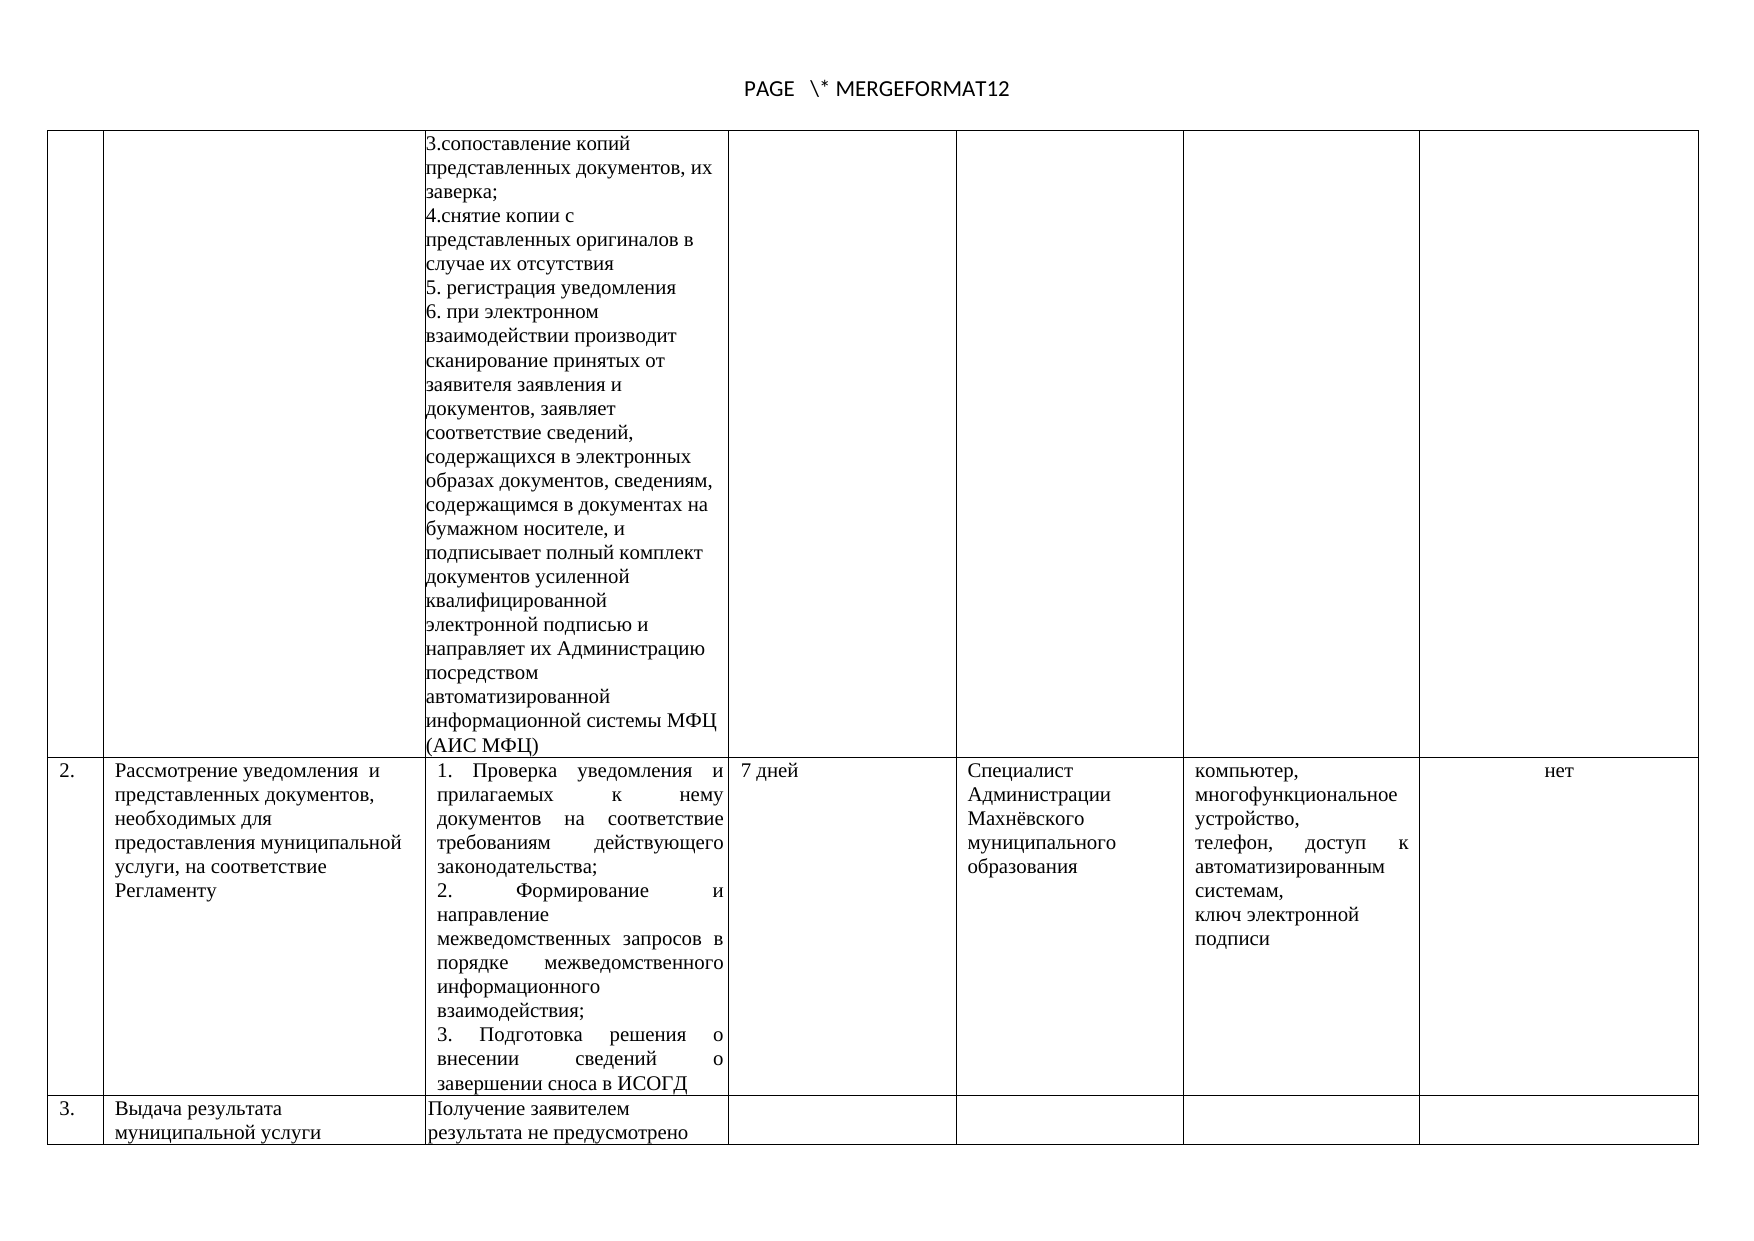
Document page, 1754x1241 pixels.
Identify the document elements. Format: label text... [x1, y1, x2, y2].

table_cell компьютер, многофункциональное устройство, телефон, доступ к автоматизированным системам, ключ электронной подписи [1184, 758, 1419, 1094]
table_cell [104, 131, 425, 757]
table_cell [426, 131, 728, 757]
table_cell 1. [48, 131, 103, 757]
table_cell 2. [48, 758, 103, 1094]
table_cell [957, 1096, 1183, 1144]
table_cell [1184, 131, 1419, 757]
table_cell 3. [48, 1096, 103, 1144]
table_cell Получение заявителем результата не предусмотрено [426, 1096, 728, 1144]
table_cell Рассмотрение уведомления и представленных документов, необходимых для предоставления муниципальной услуги, на соответствие Регламенту [104, 758, 425, 1094]
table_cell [957, 131, 1183, 757]
table_cell 1. Проверка уведомления и прилагаемых к нему документов на соответствие требованиям действующего законодательства; 2. Формирование и направление межведомственных запросов в порядке межведомственного информационного взаимодействия; 3. Подготовка решения о внесении сведений о завершении сноса в ИСОГД [426, 758, 728, 1094]
table_cell [729, 1096, 956, 1144]
table_cell [1420, 1096, 1698, 1144]
table_cell нет [1420, 758, 1698, 1094]
table_cell [1184, 1096, 1419, 1144]
table_cell 7 дней [729, 758, 956, 1094]
table_cell - [1420, 131, 1698, 757]
table_cell Специалист Администрации Махнёвского муниципального образования [957, 758, 1183, 1094]
table_cell Выдача результата муниципальной услуги [104, 1096, 425, 1144]
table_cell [729, 131, 956, 757]
